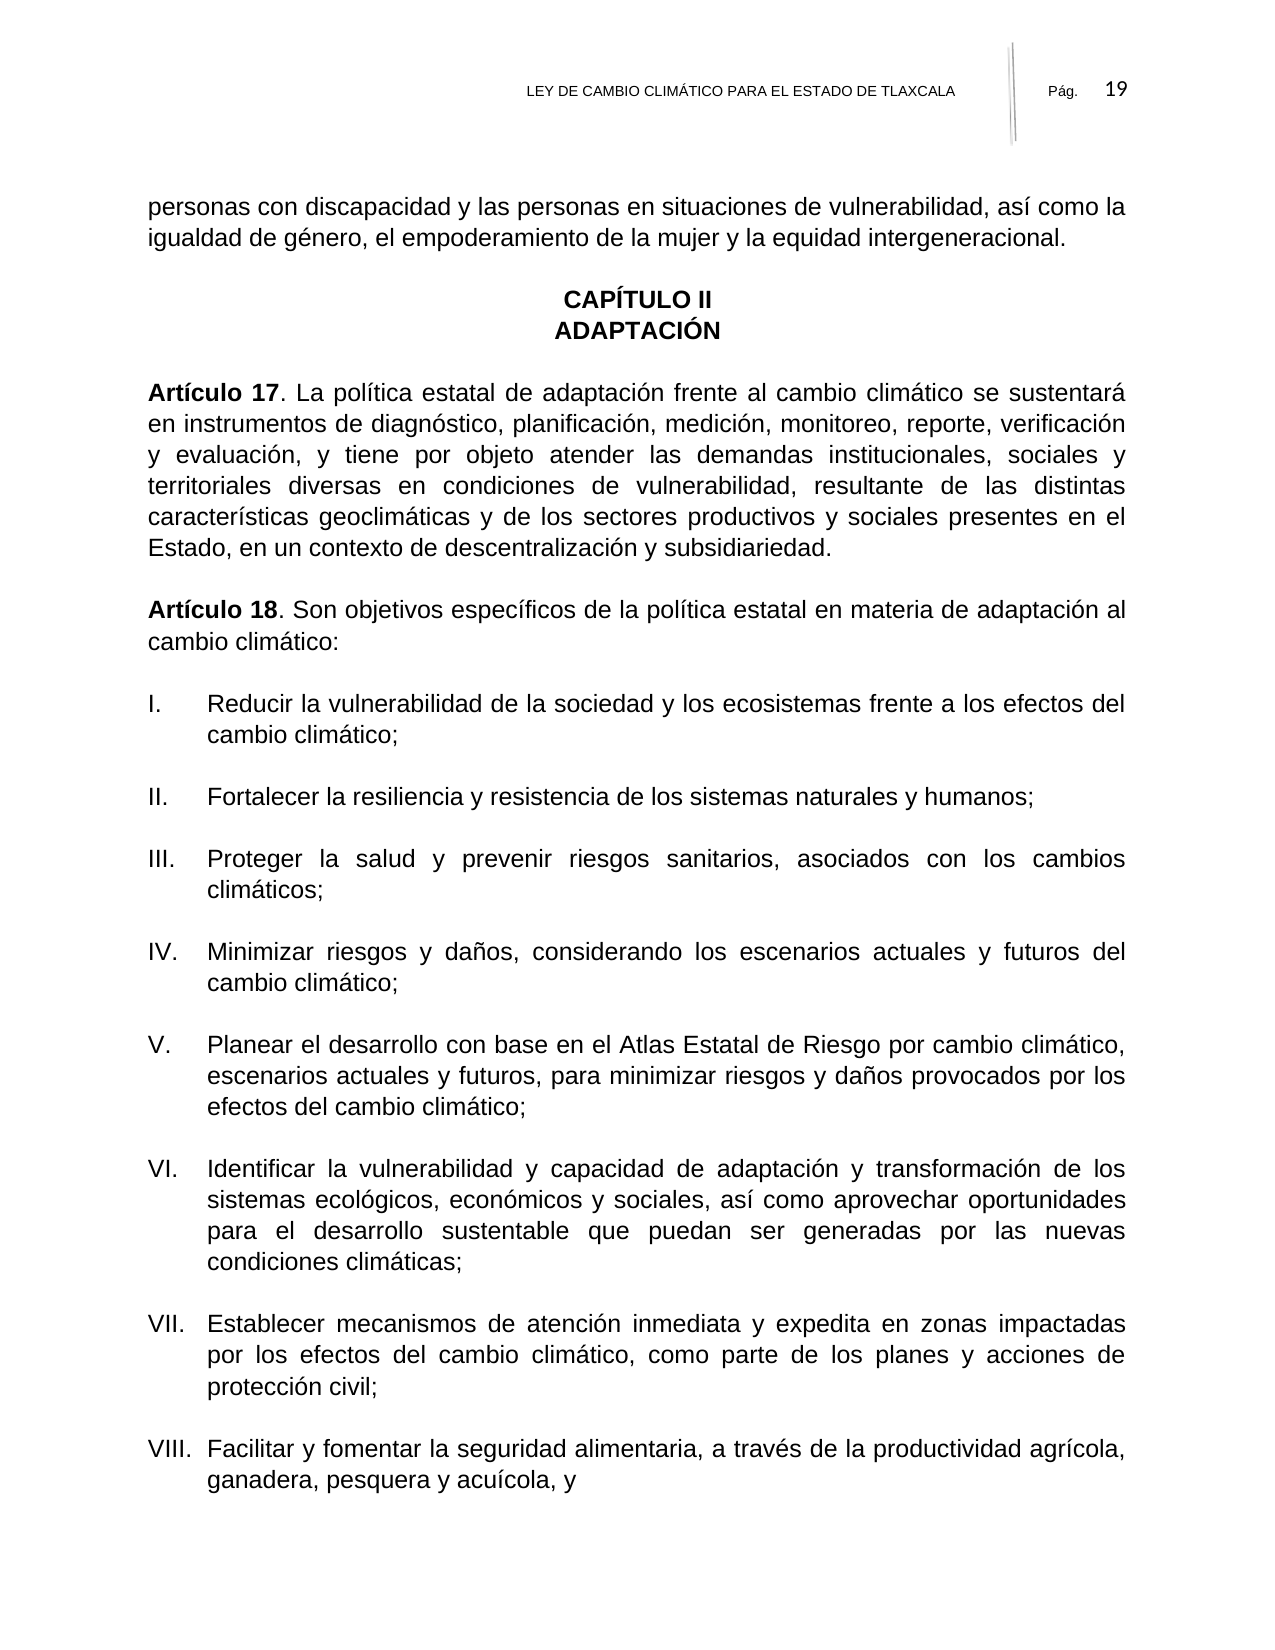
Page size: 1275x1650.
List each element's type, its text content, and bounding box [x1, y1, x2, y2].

text I. Reducir la vulnerabilidad de la sociedad y los ecosistemas frente a los efectos del cambio climático; [148, 689, 1127, 748]
text CAPÍTULO II [148, 285, 1127, 314]
text V. Planear el desarrollo con base en el Atlas Estatal de Riesgo por cambio climático, escenarios actuales y futuros, para minimizar riesgos y daños provocados por los efectos del cambio climático; [148, 1030, 1127, 1121]
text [148, 192, 1127, 252]
text IV. Minimizar riesgos y daños, considerando los escenarios actuales y futuros del cambio climático; [148, 937, 1127, 997]
text VII. Establecer mecanismos de atención inmediata y expedita en zonas impactadas por los efectos del cambio climático, como parte de los planes y acciones de protección civil; [148, 1309, 1127, 1400]
text II. Fortalecer la resiliencia y resistencia de los sistemas naturales y humanos; [148, 782, 1127, 811]
text ADAPTACIÓN [148, 316, 1127, 345]
text VIII. Facilitar y fomentar la seguridad alimentaria, a través de la productividad agrícola, ganadera, pesquera y acuícola, y [148, 1434, 1127, 1493]
text Artículo 17. La política estatal de adaptación frente al cambio climático se sustentará en instrumentos de diagnóstico, planificación, medición, monitoreo, reporte, verificación y evaluación, y tiene por objeto atender las demandas institucionales, sociales y territoriales diversas en condiciones de vulnerabilidad, resultante de las distintas características geoclimáticas y de los sectores productivos y sociales presentes en el Estado, en un contexto de descentralización y subsidiariedad. [148, 378, 1127, 562]
text Artículo 18. Son objetivos específicos de la política estatal en materia de adaptación al cambio climático: [148, 596, 1127, 655]
text III. Proteger la salud y prevenir riesgos sanitarios, asociados con los cambios climáticos; [148, 844, 1127, 904]
text VI. Identificar la vulnerabilidad y capacidad de adaptación y transformación de los sistemas ecológicos, económicos y sociales, así como aprovechar oportunidades para el desarrollo sustentable que puedan ser generadas por las nuevas condiciones climáticas; [148, 1154, 1127, 1276]
